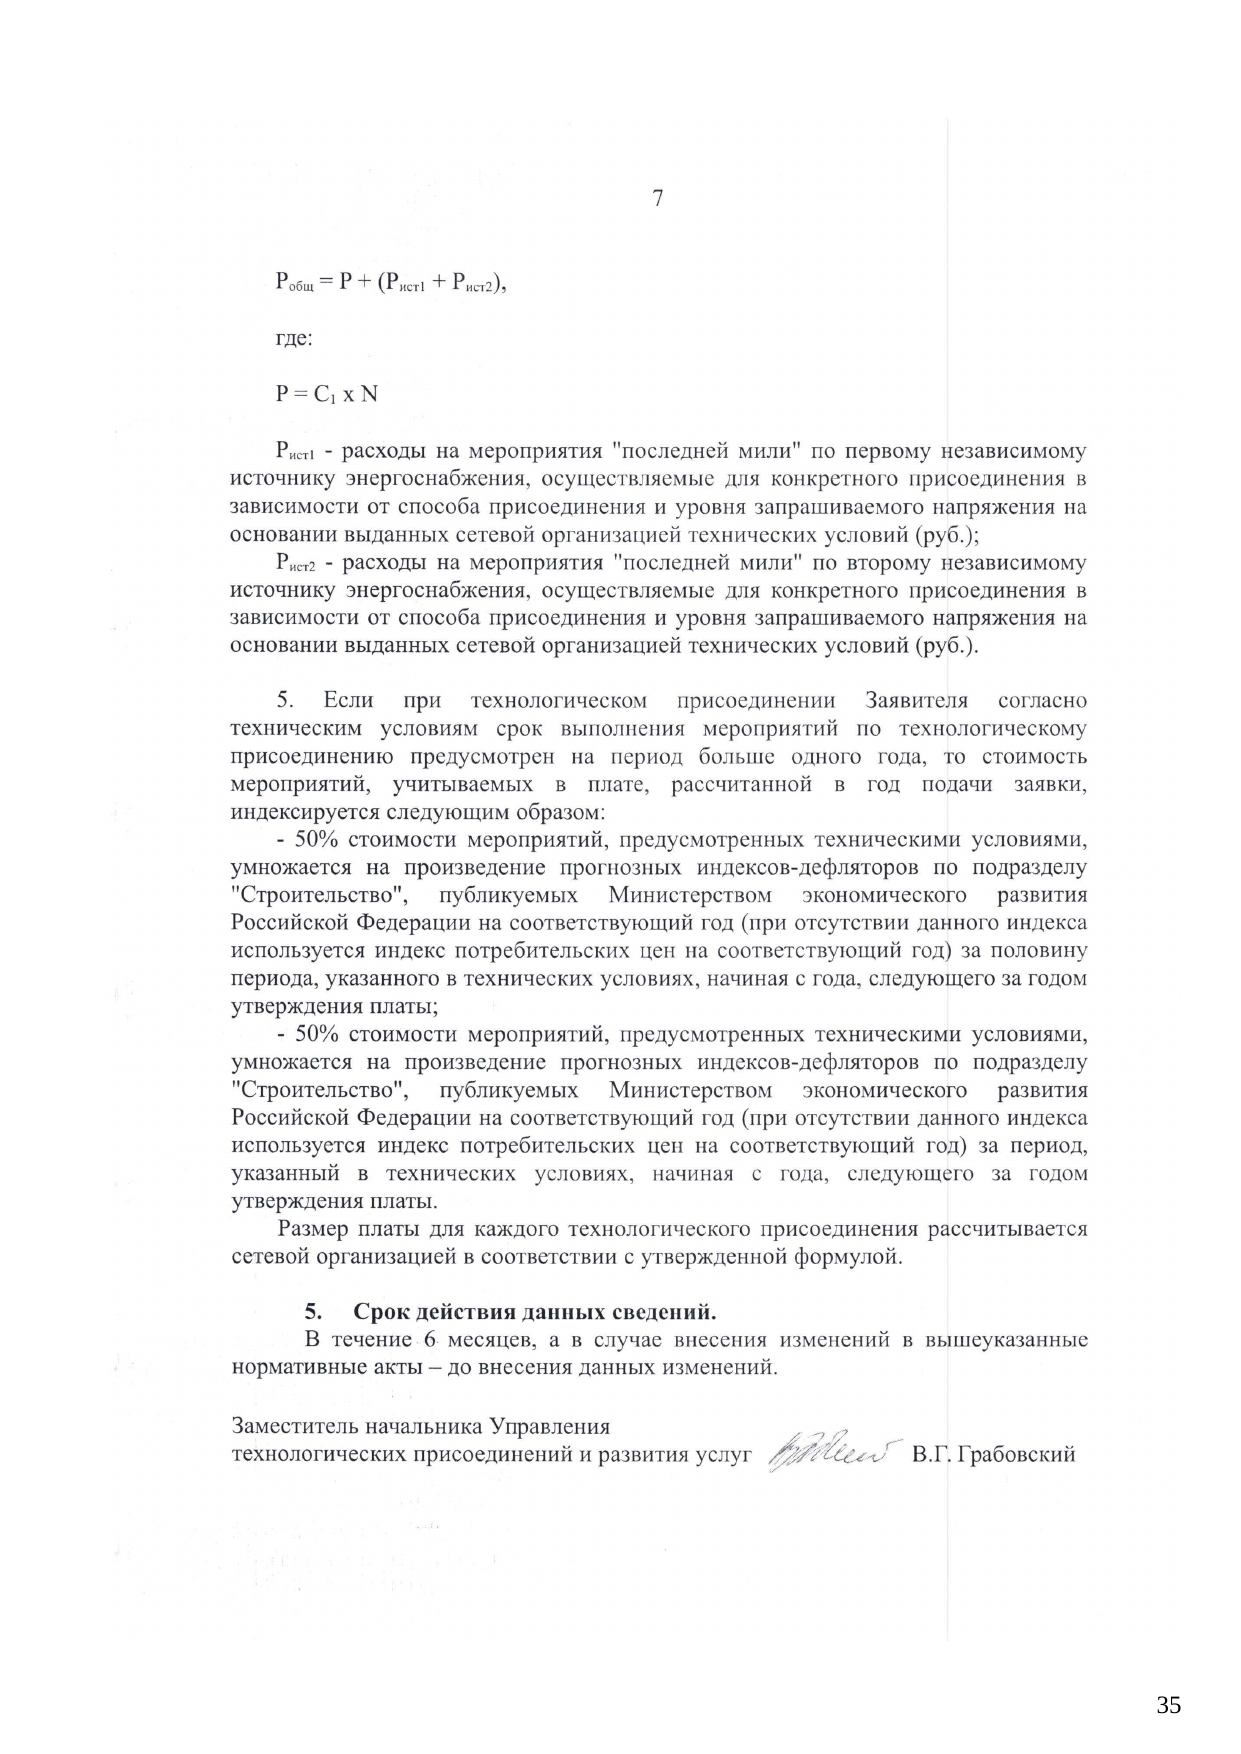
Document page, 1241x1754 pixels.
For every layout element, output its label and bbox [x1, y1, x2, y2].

picture [103, 117, 1182, 1641]
